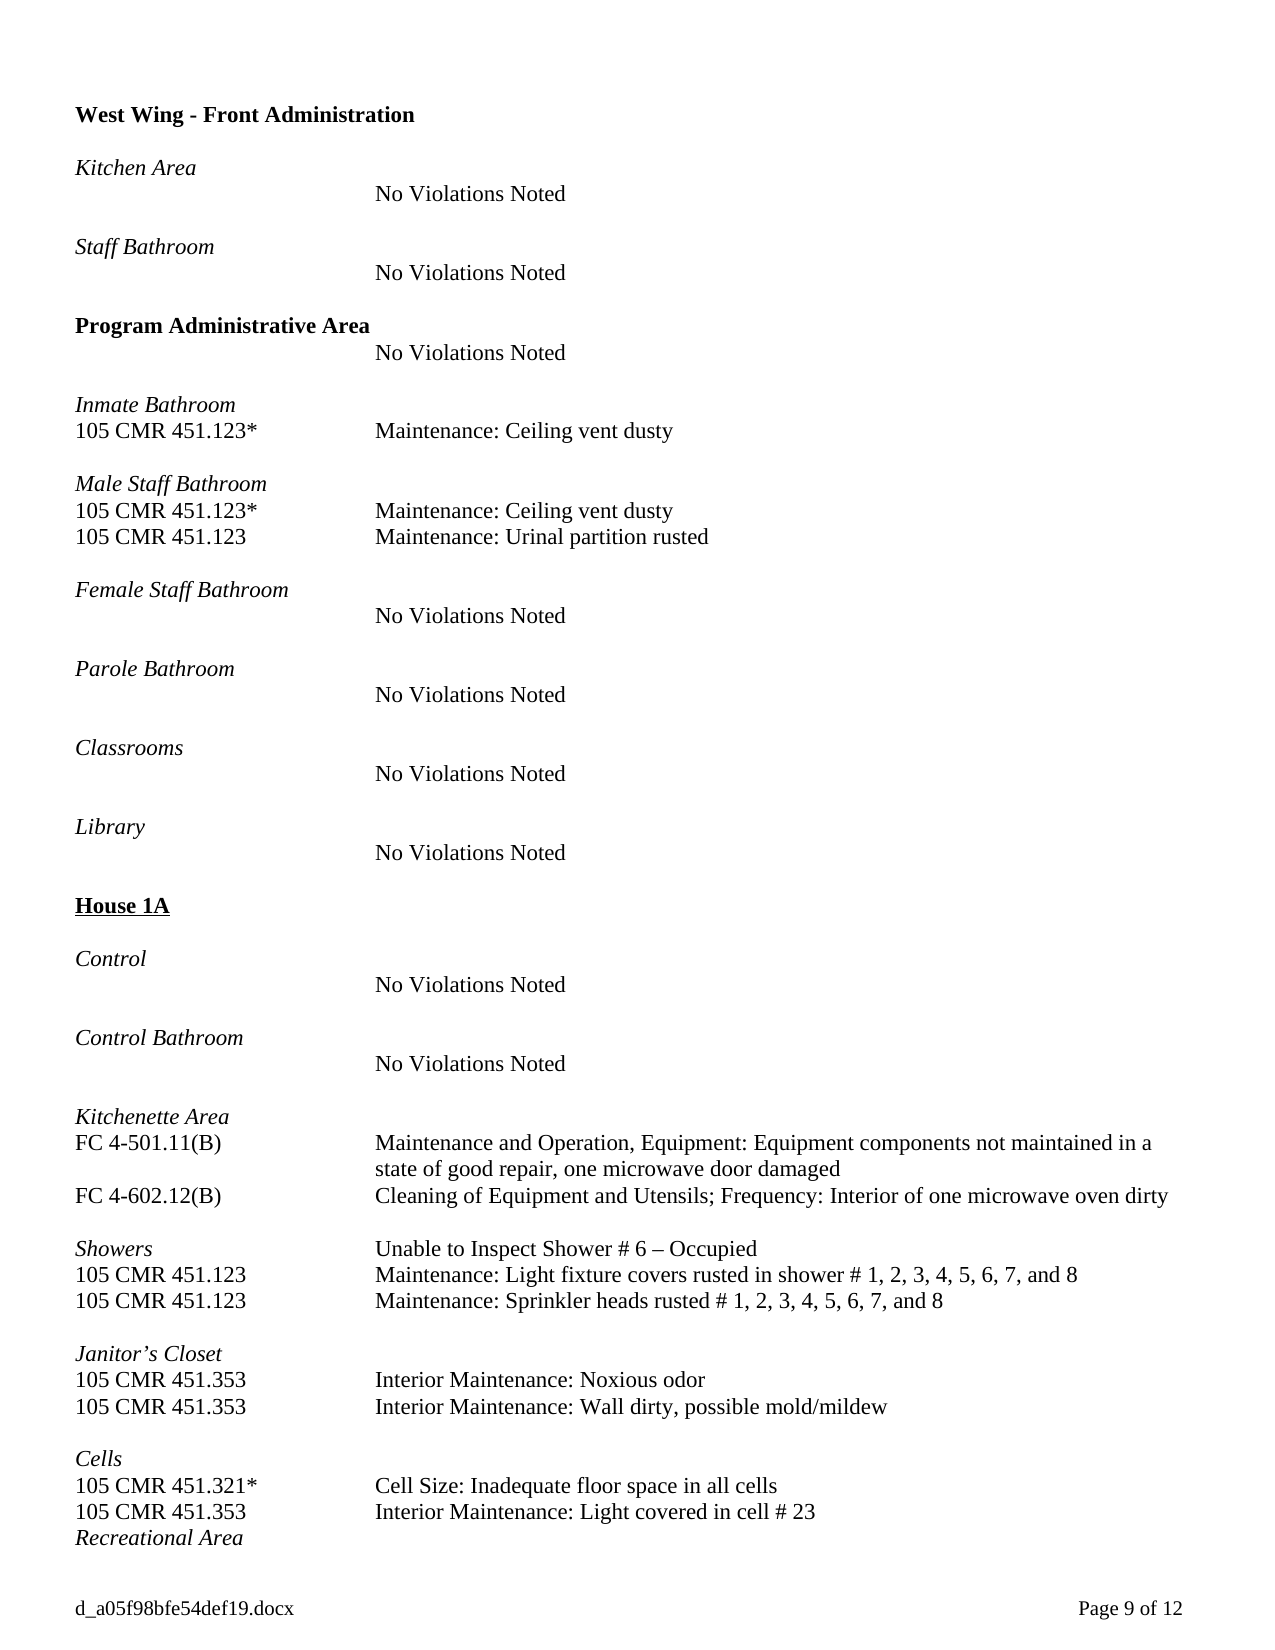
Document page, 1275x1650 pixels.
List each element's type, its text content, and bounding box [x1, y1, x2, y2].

text 105 CMR 451.321* Cell Size: Inadequate floor space in all cells [75, 1472, 1200, 1498]
text No Violations Noted [75, 760, 1200, 787]
text Program Administrative Area [75, 312, 1200, 338]
text 105 CMR 451.123 Maintenance: Sprinkler heads rusted # 1, 2, 3, 4, 5, 6, 7, and 8 [75, 1287, 1200, 1314]
text Inmate Bathroom [75, 391, 1200, 418]
text No Violations Noted [75, 602, 1200, 628]
text Control [75, 945, 1200, 971]
text 105 CMR 451.123* Maintenance: Ceiling vent dusty [75, 418, 1200, 444]
text No Violations Noted [75, 971, 1200, 997]
text No Violations Noted [75, 839, 1200, 866]
text 105 CMR 451.353 Interior Maintenance: Noxious odor [75, 1366, 1200, 1393]
text 105 CMR 451.123 Maintenance: Light fixture covers rusted in shower # 1, 2, 3, 4, 5, 6, 7, and 8 [75, 1261, 1200, 1287]
text No Violations Noted [75, 180, 1200, 207]
text 105 CMR 451.353 Interior Maintenance: Light covered in cell # 23 [75, 1498, 1200, 1524]
text FC 4-602.12(B) Cleaning of Equipment and Utensils; Frequency: Interior of one microwave oven dirty [75, 1182, 1200, 1208]
text Male Staff Bathroom [75, 470, 1200, 497]
text No Violations Noted [75, 681, 1200, 707]
text Library [75, 813, 1200, 839]
text Staff Bathroom [75, 233, 1200, 259]
text Recreational Area [75, 1524, 1200, 1551]
text 105 CMR 451.353 Interior Maintenance: Wall dirty, possible mold/mildew [75, 1393, 1200, 1419]
text 105 CMR 451.123* Maintenance: Ceiling vent dusty [75, 497, 1200, 523]
text FC 4-501.11(B) Maintenance and Operation, Equipment: Equipment components not maintained in a state of good repair, one microwave door damaged [75, 1129, 1200, 1182]
text Classrooms [75, 734, 1200, 760]
text No Violations Noted [75, 259, 1200, 286]
text West Wing - Front Administration [75, 101, 1200, 128]
text No Violations Noted [75, 338, 1200, 365]
text Parole Bathroom [75, 655, 1200, 681]
text Janitor’s Closet [75, 1340, 1200, 1366]
text Control Bathroom [75, 1024, 1200, 1050]
text Kitchenette Area [75, 1103, 1200, 1129]
text House 1A [75, 892, 1200, 918]
text No Violations Noted [75, 1050, 1200, 1076]
text Showers Unable to Inspect Shower # 6 – Occupied [75, 1234, 1200, 1261]
text 105 CMR 451.123 Maintenance: Urinal partition rusted [75, 523, 1200, 549]
text Cells [75, 1445, 1200, 1472]
text Kitchen Area [75, 154, 1200, 180]
text Female Staff Bathroom [75, 576, 1200, 602]
